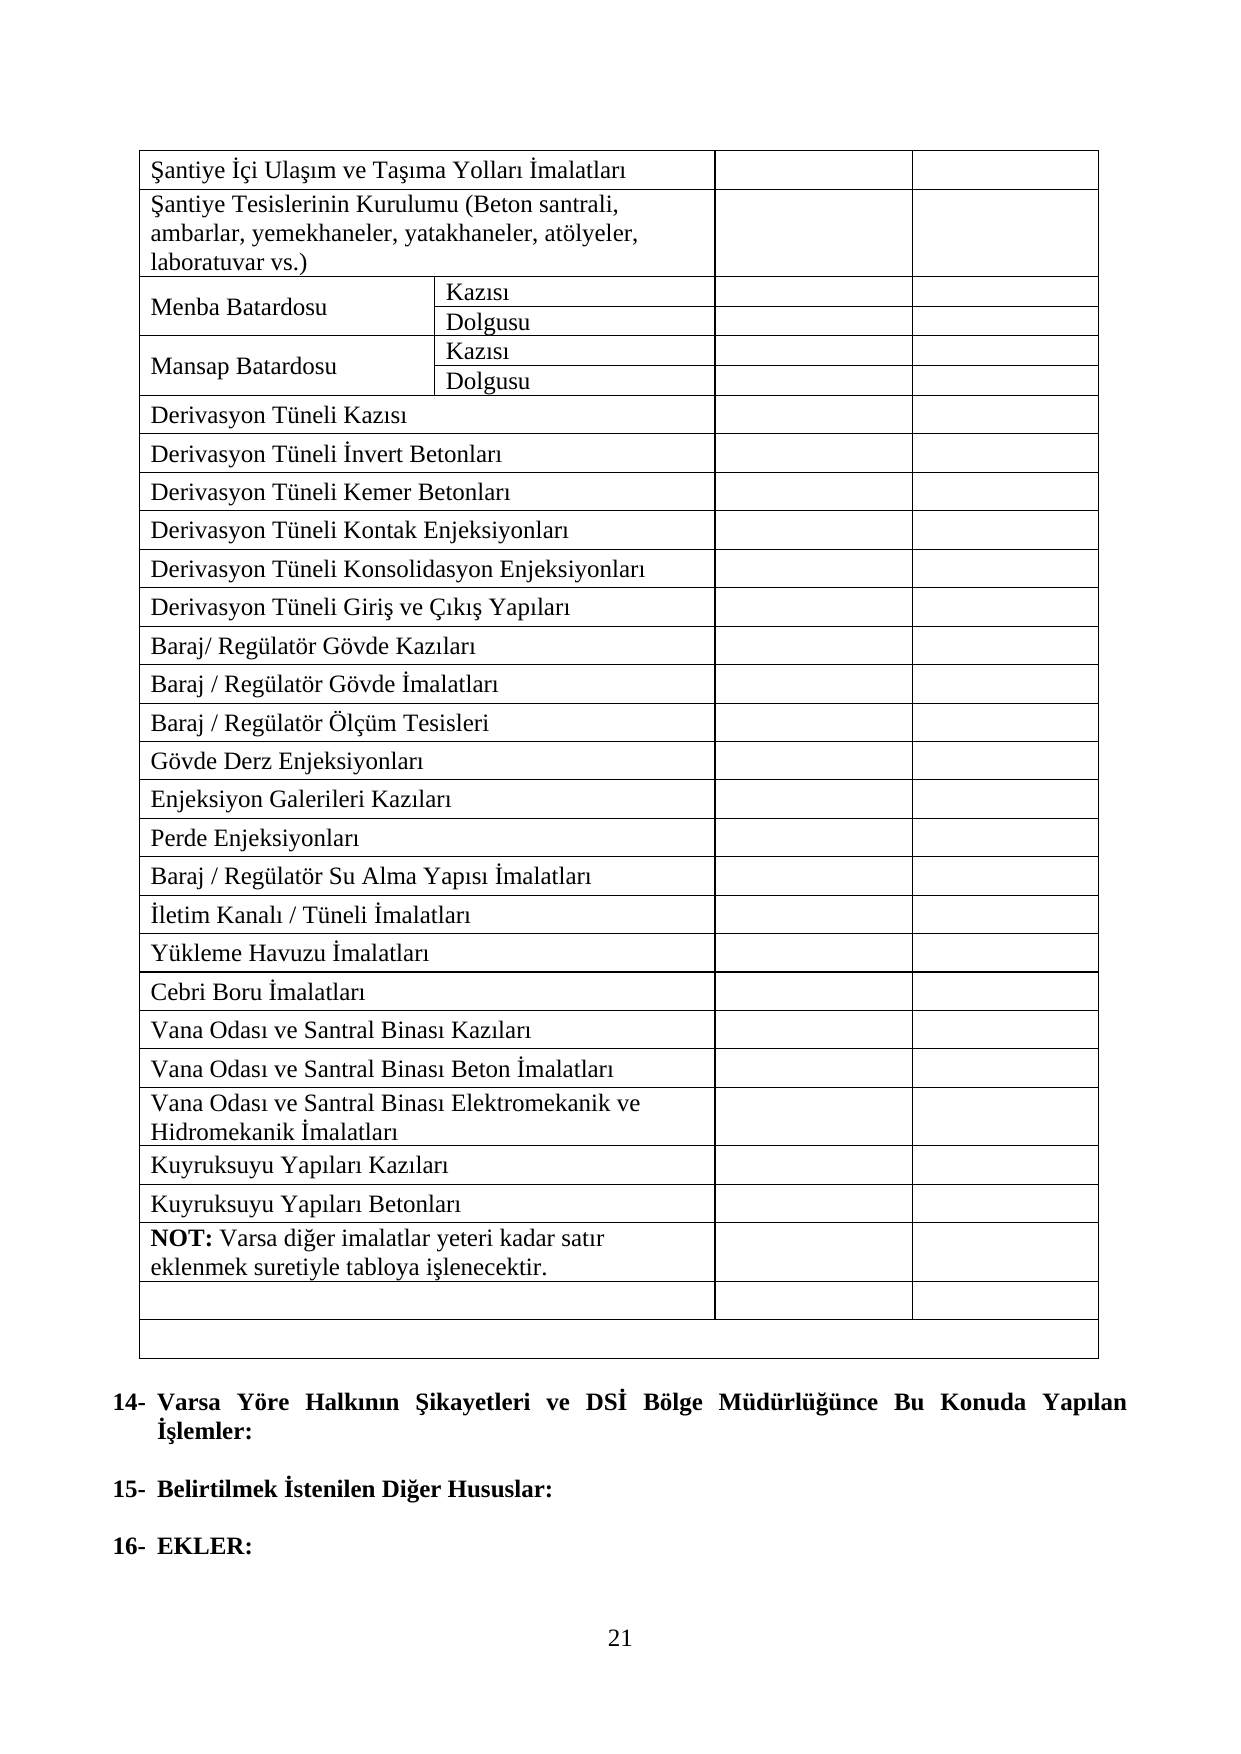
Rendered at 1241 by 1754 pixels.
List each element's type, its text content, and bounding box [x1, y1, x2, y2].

table_cell [913, 1049, 1098, 1087]
table_cell [716, 277, 912, 306]
table_cell [913, 742, 1098, 779]
table_cell [716, 1223, 912, 1281]
table_cell [716, 1088, 912, 1145]
table_cell Vana Odası ve Santral Binası Elektromekanik ve Hidromekanik İmalatları [140, 1088, 714, 1145]
table_cell [140, 1320, 1098, 1358]
table_cell Derivasyon Tüneli Kemer Betonları [140, 473, 714, 510]
table_cell [140, 1282, 714, 1319]
table_cell Dolgusu [435, 307, 714, 335]
table_cell Baraj/ Regülatör Gövde Kazıları [140, 627, 714, 664]
table_cell [913, 511, 1098, 549]
table_cell [913, 434, 1098, 472]
table_cell Kazısı [435, 336, 714, 365]
table_cell [913, 973, 1098, 1010]
table_cell [913, 1011, 1098, 1048]
table_cell Şantiye İçi Ulaşım ve Taşıma Yolları İmalatları [140, 151, 714, 188]
table_cell [716, 1011, 912, 1048]
table_cell [716, 1185, 912, 1222]
table_cell [913, 1088, 1098, 1145]
table_cell Derivasyon Tüneli Konsolidasyon Enjeksiyonları [140, 550, 714, 587]
table_cell [913, 473, 1098, 510]
table_cell Vana Odası ve Santral Binası Beton İmalatları [140, 1049, 714, 1087]
table_cell Kuyruksuyu Yapıları Kazıları [140, 1146, 714, 1184]
table_cell [716, 550, 912, 587]
table_cell [716, 704, 912, 741]
table_cell Perde Enjeksiyonları [140, 819, 714, 856]
table_cell Yükleme Havuzu İmalatları [140, 934, 714, 971]
table_cell [913, 588, 1098, 626]
table_cell Derivasyon Tüneli Kazısı [140, 396, 714, 433]
table_cell [913, 277, 1098, 306]
table_cell Kazısı [435, 277, 714, 306]
table_cell [913, 190, 1098, 276]
table_cell [913, 307, 1098, 335]
table_cell Gövde Derz Enjeksiyonları [140, 742, 714, 779]
table_cell [913, 627, 1098, 664]
table_cell [913, 396, 1098, 433]
table_cell [716, 819, 912, 856]
table_cell [716, 627, 912, 664]
table_cell [716, 1049, 912, 1087]
table_cell Derivasyon Tüneli İnvert Betonları [140, 434, 714, 472]
table_cell Baraj / Regülatör Gövde İmalatları [140, 665, 714, 702]
table_cell [716, 742, 912, 779]
table_cell [716, 366, 912, 395]
table_cell Baraj / Regülatör Ölçüm Tesisleri [140, 704, 714, 741]
table_cell [913, 1146, 1098, 1184]
table_cell Mansap Batardosu [140, 336, 434, 395]
table_cell [913, 336, 1098, 365]
table_cell [716, 434, 912, 472]
table_cell [913, 665, 1098, 702]
table_cell [716, 336, 912, 365]
table_cell [716, 511, 912, 549]
table_cell Derivasyon Tüneli Giriş ve Çıkış Yapıları [140, 588, 714, 626]
list Varsa Yöre Halkının Şikayetleri ve DSİ Bölge Müdürlüğünce Bu Konuda Yapılan İşlemler: [112, 1387, 1128, 1445]
table_cell [716, 588, 912, 626]
table_cell [913, 857, 1098, 894]
table_cell [716, 1146, 912, 1184]
table_cell [913, 1185, 1098, 1222]
table_cell [716, 473, 912, 510]
table_cell [913, 550, 1098, 587]
table_cell Cebri Boru İmalatları [140, 973, 714, 1010]
table_cell [716, 780, 912, 818]
table_cell [913, 934, 1098, 971]
table_cell [913, 819, 1098, 856]
table_cell [913, 1223, 1098, 1281]
table_cell [716, 934, 912, 971]
table_cell [716, 307, 912, 335]
table_cell Dolgusu [435, 366, 714, 395]
table_cell [716, 665, 912, 702]
table_cell [716, 1282, 912, 1319]
table_cell Derivasyon Tüneli Kontak Enjeksiyonları [140, 511, 714, 549]
table_cell [716, 151, 912, 188]
list Belirtilmek İstenilen Diğer Hususlar: [112, 1474, 1128, 1502]
table_cell Menba Batardosu [140, 277, 434, 335]
table_cell [716, 190, 912, 276]
table_cell [716, 896, 912, 933]
table_cell Şantiye Tesislerinin Kurulumu (Beton santrali, ambarlar, yemekhaneler, yatakhaneler, atölyeler, laboratuvar vs.) [140, 190, 714, 276]
table_cell Baraj / Regülatör Su Alma Yapısı İmalatları [140, 857, 714, 894]
table_cell [913, 780, 1098, 818]
table_cell [716, 973, 912, 1010]
table_cell [716, 857, 912, 894]
table_cell [913, 704, 1098, 741]
table_cell [913, 151, 1098, 188]
table_cell Enjeksiyon Galerileri Kazıları [140, 780, 714, 818]
table_cell [913, 1282, 1098, 1319]
table_cell [913, 896, 1098, 933]
table_cell İletim Kanalı / Tüneli İmalatları [140, 896, 714, 933]
table_cell [716, 396, 912, 433]
table_cell Kuyruksuyu Yapıları Betonları [140, 1185, 714, 1222]
table_cell Vana Odası ve Santral Binası Kazıları [140, 1011, 714, 1048]
list EKLER: [112, 1531, 1128, 1560]
table_cell [913, 366, 1098, 395]
table_cell NOT: Varsa diğer imalatlar yeteri kadar satır eklenmek suretiyle tabloya işlenecektir. [140, 1223, 714, 1281]
